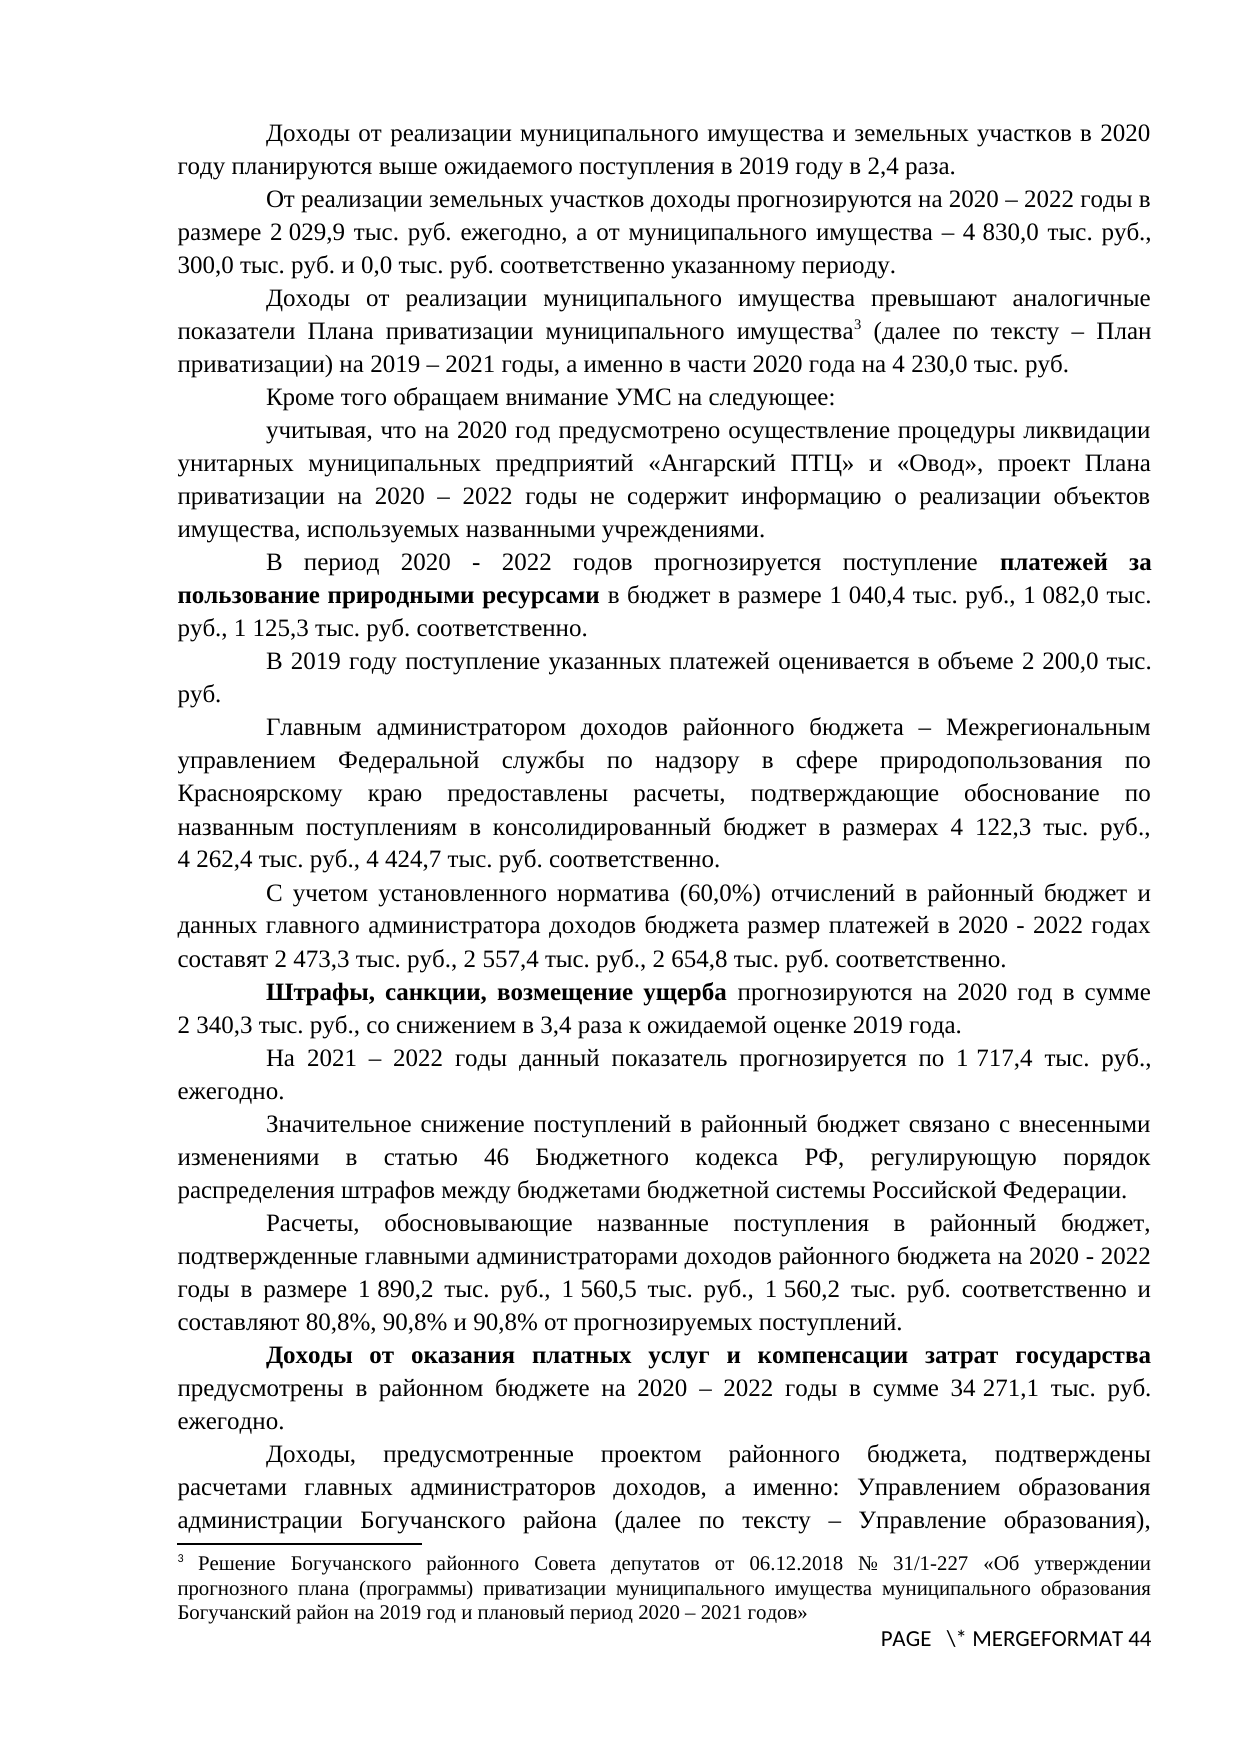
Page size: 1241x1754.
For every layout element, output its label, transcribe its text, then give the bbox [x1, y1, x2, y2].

text Расчеты, обосновывающие названные поступления в районный бюджет, подтвержденные главными администраторами доходов районного бюджета на 2020 - 2022 годы в размере 1 890,2 тыс. руб., 1 560,5 тыс. руб., 1 560,2 тыс. руб. соответственно и составляют 80,8%, 90,8% и 90,8% от прогнозируемых поступлений. [177, 1208, 1152, 1336]
text С учетом установленного норматива (60,0%) отчислений в районный бюджет и данных главного администратора доходов бюджета размер платежей в 2020 - 2022 годах составят 2 473,3 тыс. руб., 2 557,4 тыс. руб., 2 654,8 тыс. руб. соответственно. [177, 878, 1152, 972]
text Доходы от реализации муниципального имущества превышают аналогичные показатели Плана приватизации муниципального имущества (далее по тексту – План приватизации) на 2019 – 2021 годы, а именно в части 2020 года на 4 230,0 тыс. руб. [177, 283, 1152, 378]
text На 2021 – 2022 годы данный показатель прогнозируется по 1 717,4 тыс. руб., ежегодно. [177, 1043, 1152, 1104]
text Доходы от оказания платных услуг и компенсации затрат государства предусмотрены в районном бюджете на 2020 – 2022 годы в сумме 34 271,1 тыс. руб. ежегодно. [177, 1340, 1152, 1435]
text От реализации земельных участков доходы прогнозируются на 2020 – 2022 годы в размере 2 029,9 тыс. руб. ежегодно, а от муниципального имущества – 4 830,0 тыс. руб., 300,0 тыс. руб. и 0,0 тыс. руб. соответственно указанному периоду. [177, 184, 1152, 279]
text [177, 1439, 1152, 1534]
text Кроме того обращаем внимание УМС на следующее: [177, 382, 1152, 411]
text Значительное снижение поступлений в районный бюджет связано с внесенными изменениями в статью 46 Бюджетного кодекса РФ, регулирующую порядок распределения штрафов между бюджетами бюджетной системы Российской Федерации. [177, 1109, 1152, 1203]
text учитывая, что на 2020 год предусмотрено осуществление процедуры ликвидации унитарных муниципальных предприятий «Ангарский ПТЦ» и «Овод», проект Плана приватизации на 2020 – 2022 годы не содержит информацию о реализации объектов имущества, используемых названными учреждениями. [177, 415, 1152, 543]
text В 2019 году поступление указанных платежей оценивается в объеме 2 200,0 тыс. руб. [177, 646, 1152, 708]
text Главным администратором доходов районного бюджета – Межрегиональным управлением Федеральной службы по надзору в сфере природопользования по Красноярскому краю предоставлены расчеты, подтверждающие обоснование по названным поступлениям в консолидированный бюджет в размерах 4 122,3 тыс. руб., 4 262,4 тыс. руб., 4 424,7 тыс. руб. соответственно. [177, 712, 1152, 873]
text Доходы от реализации муниципального имущества и земельных участков в 2020 году планируются выше ожидаемого поступления в 2019 году в 2,4 раза. [177, 118, 1152, 180]
text В период 2020 - 2022 годов прогнозируется поступление платежей за пользование природными ресурсами в бюджет в размере 1 040,4 тыс. руб., 1 082,0 тыс. руб., 1 125,3 тыс. руб. соответственно. [177, 547, 1152, 642]
text Штрафы, санкции, возмещение ущерба прогнозируются на 2020 год в сумме 2 340,3 тыс. руб., со снижением в 3,4 раза к ожидаемой оценке 2019 года. [177, 977, 1152, 1038]
